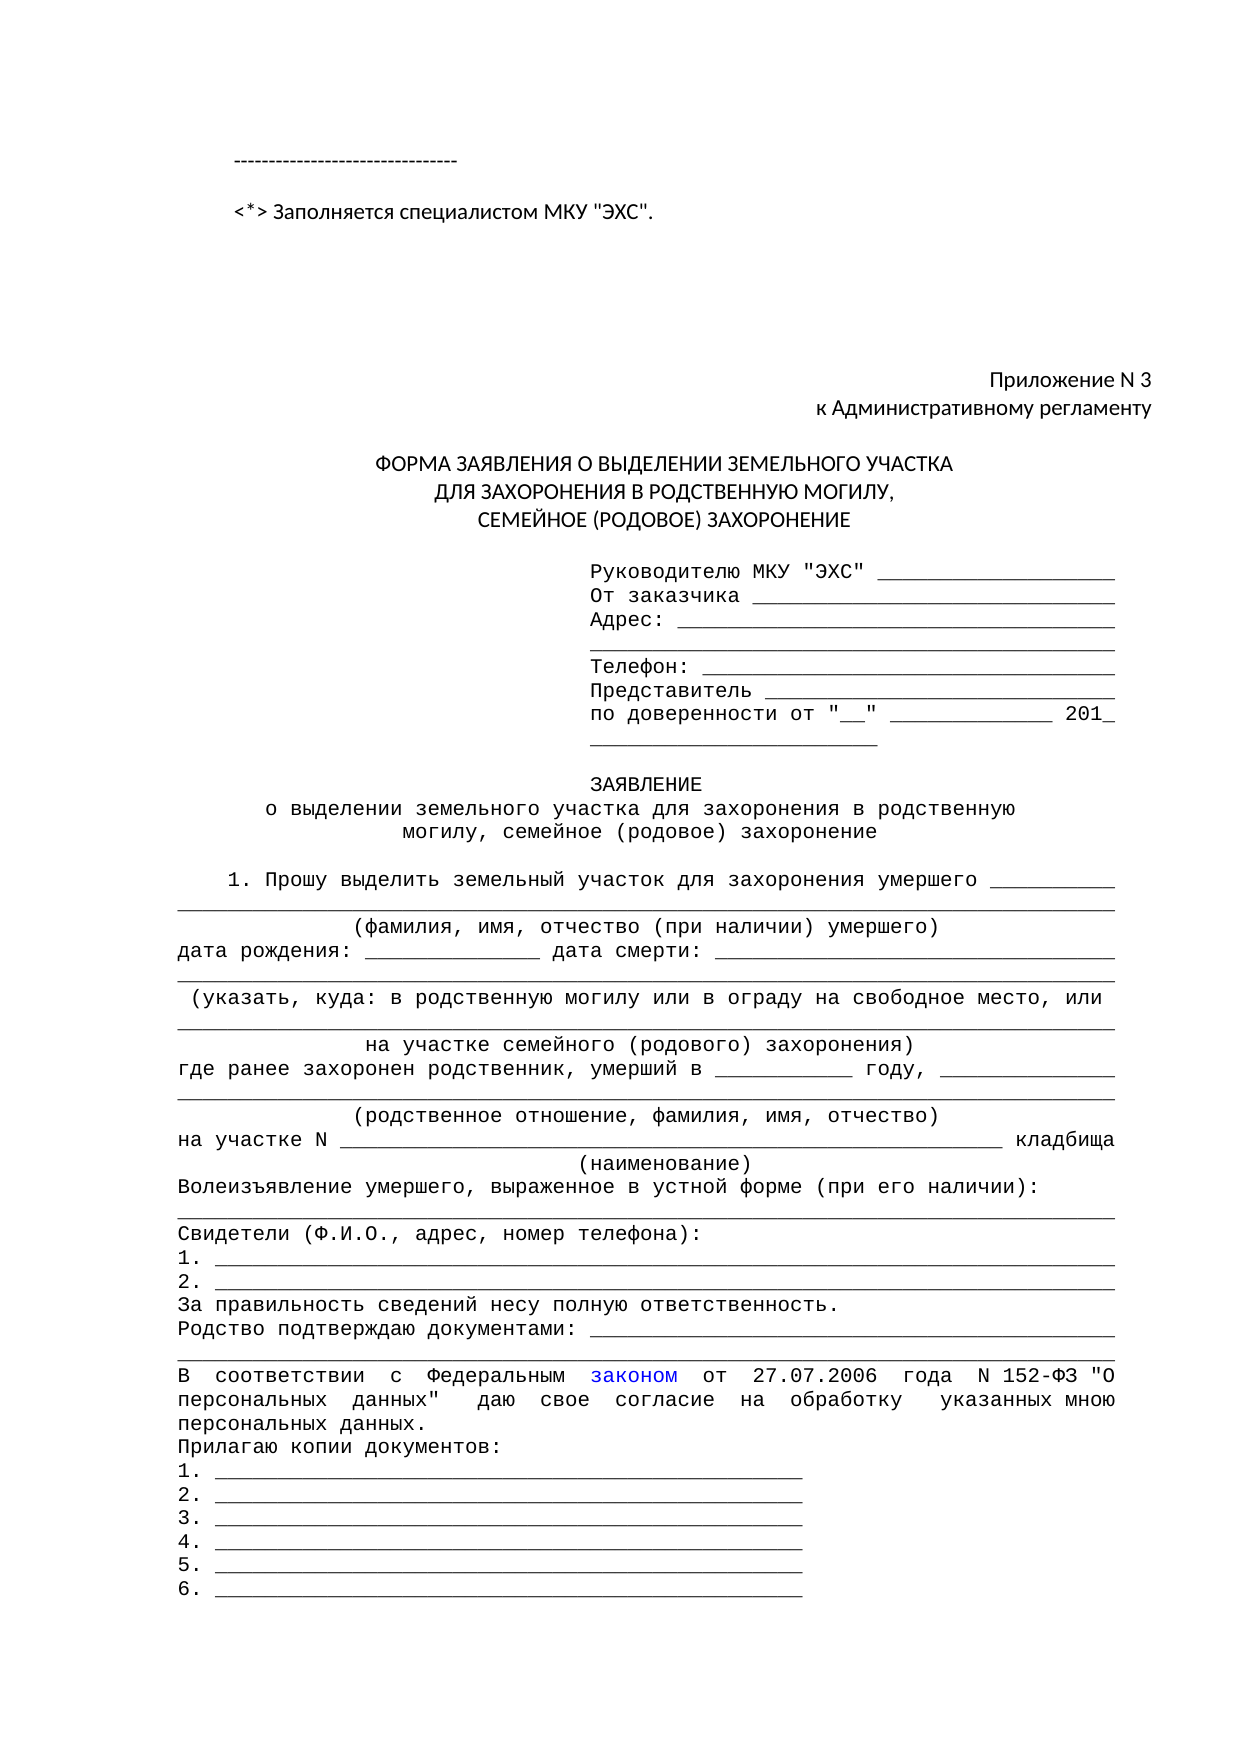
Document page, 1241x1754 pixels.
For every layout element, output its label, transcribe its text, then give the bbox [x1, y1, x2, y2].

text 6. _______________________________________________ [177, 1578, 1152, 1602]
text Телефон: _________________________________ [177, 656, 1152, 679]
text Адрес: ___________________________________ [177, 609, 1152, 632]
text Представитель ____________________________ [177, 679, 1152, 703]
text (родственное отношение, фамилия, имя, отчество) [177, 1105, 1152, 1129]
text на участке семейного (родового) захоронения) [177, 1034, 1152, 1058]
text 1. Прошу выделить земельный участок для захоронения умершего __________ [177, 869, 1152, 892]
text где ранее захоронен родственник, умерший в ___________ году, ______________ [177, 1058, 1152, 1082]
text ___________________________________________________________________________ [177, 1342, 1152, 1365]
text по доверенности от "__" _____________ 201_ [177, 703, 1152, 727]
text ___________________________________________________________________________ [177, 1011, 1152, 1034]
text дата рождения: ______________ дата смерти: ________________________________ [177, 940, 1152, 963]
text 3. _______________________________________________ [177, 1507, 1152, 1531]
text (наименование) [177, 1152, 1152, 1176]
text (указать, куда: в родственную могилу или в ограду на свободное место, или [177, 987, 1152, 1011]
text ___________________________________________________________________________ [177, 1082, 1152, 1105]
text __________________________________________ [177, 632, 1152, 656]
text 1. ________________________________________________________________________ [177, 1247, 1152, 1271]
text ЗАЯВЛЕНИЕ [177, 774, 1152, 798]
text 5. _______________________________________________ [177, 1554, 1152, 1578]
text Приложение N 3 [177, 365, 1152, 393]
text Руководителю МКУ "ЭХС" ___________________ [177, 561, 1152, 585]
text 1. _______________________________________________ [177, 1460, 1152, 1483]
text к Административному регламенту [177, 393, 1152, 421]
text ДЛЯ ЗАХОРОНЕНИЯ В РОДСТВЕННУЮ МОГИЛУ, [177, 477, 1152, 505]
text -------------------------------- [177, 146, 1152, 174]
text персональных данных" даю свое согласие на обработку указанных мною [177, 1389, 1152, 1413]
text ФОРМА ЗАЯВЛЕНИЯ О ВЫДЕЛЕНИИ ЗЕМЕЛЬНОГО УЧАСТКА [177, 449, 1152, 477]
text на участке N _____________________________________________________ кладбища [177, 1129, 1152, 1152]
text ___________________________________________________________________________ [177, 963, 1152, 987]
text Прилагаю копии документов: [177, 1436, 1152, 1460]
text персональных данных. [177, 1413, 1152, 1436]
text (фамилия, имя, отчество (при наличии) умершего) [177, 916, 1152, 940]
text СЕМЕЙНОЕ (РОДОВОЕ) ЗАХОРОНЕНИЕ [177, 505, 1152, 533]
text ___________________________________________________________________________ [177, 1200, 1152, 1223]
text могилу, семейное (родовое) захоронение [177, 821, 1152, 845]
text В соответствии с Федеральным законом от 27.07.2006 года N 152-ФЗ "О [177, 1365, 1152, 1389]
text Родство подтверждаю документами: __________________________________________ [177, 1318, 1152, 1342]
text 2. _______________________________________________ [177, 1483, 1152, 1507]
text 2. ________________________________________________________________________ [177, 1271, 1152, 1294]
text <*> Заполняется специалистом МКУ "ЭХС". [177, 197, 1152, 225]
text От заказчика _____________________________ [177, 585, 1152, 609]
text За правильность сведений несу полную ответственность. [177, 1294, 1152, 1318]
text о выделении земельного участка для захоронения в родственную [177, 798, 1152, 821]
text _______________________ [177, 727, 1152, 751]
text Волеизъявление умершего, выраженное в устной форме (при его наличии): [177, 1176, 1152, 1200]
text 4. _______________________________________________ [177, 1531, 1152, 1554]
text ___________________________________________________________________________ [177, 892, 1152, 916]
text Свидетели (Ф.И.О., адрес, номер телефона): [177, 1223, 1152, 1247]
